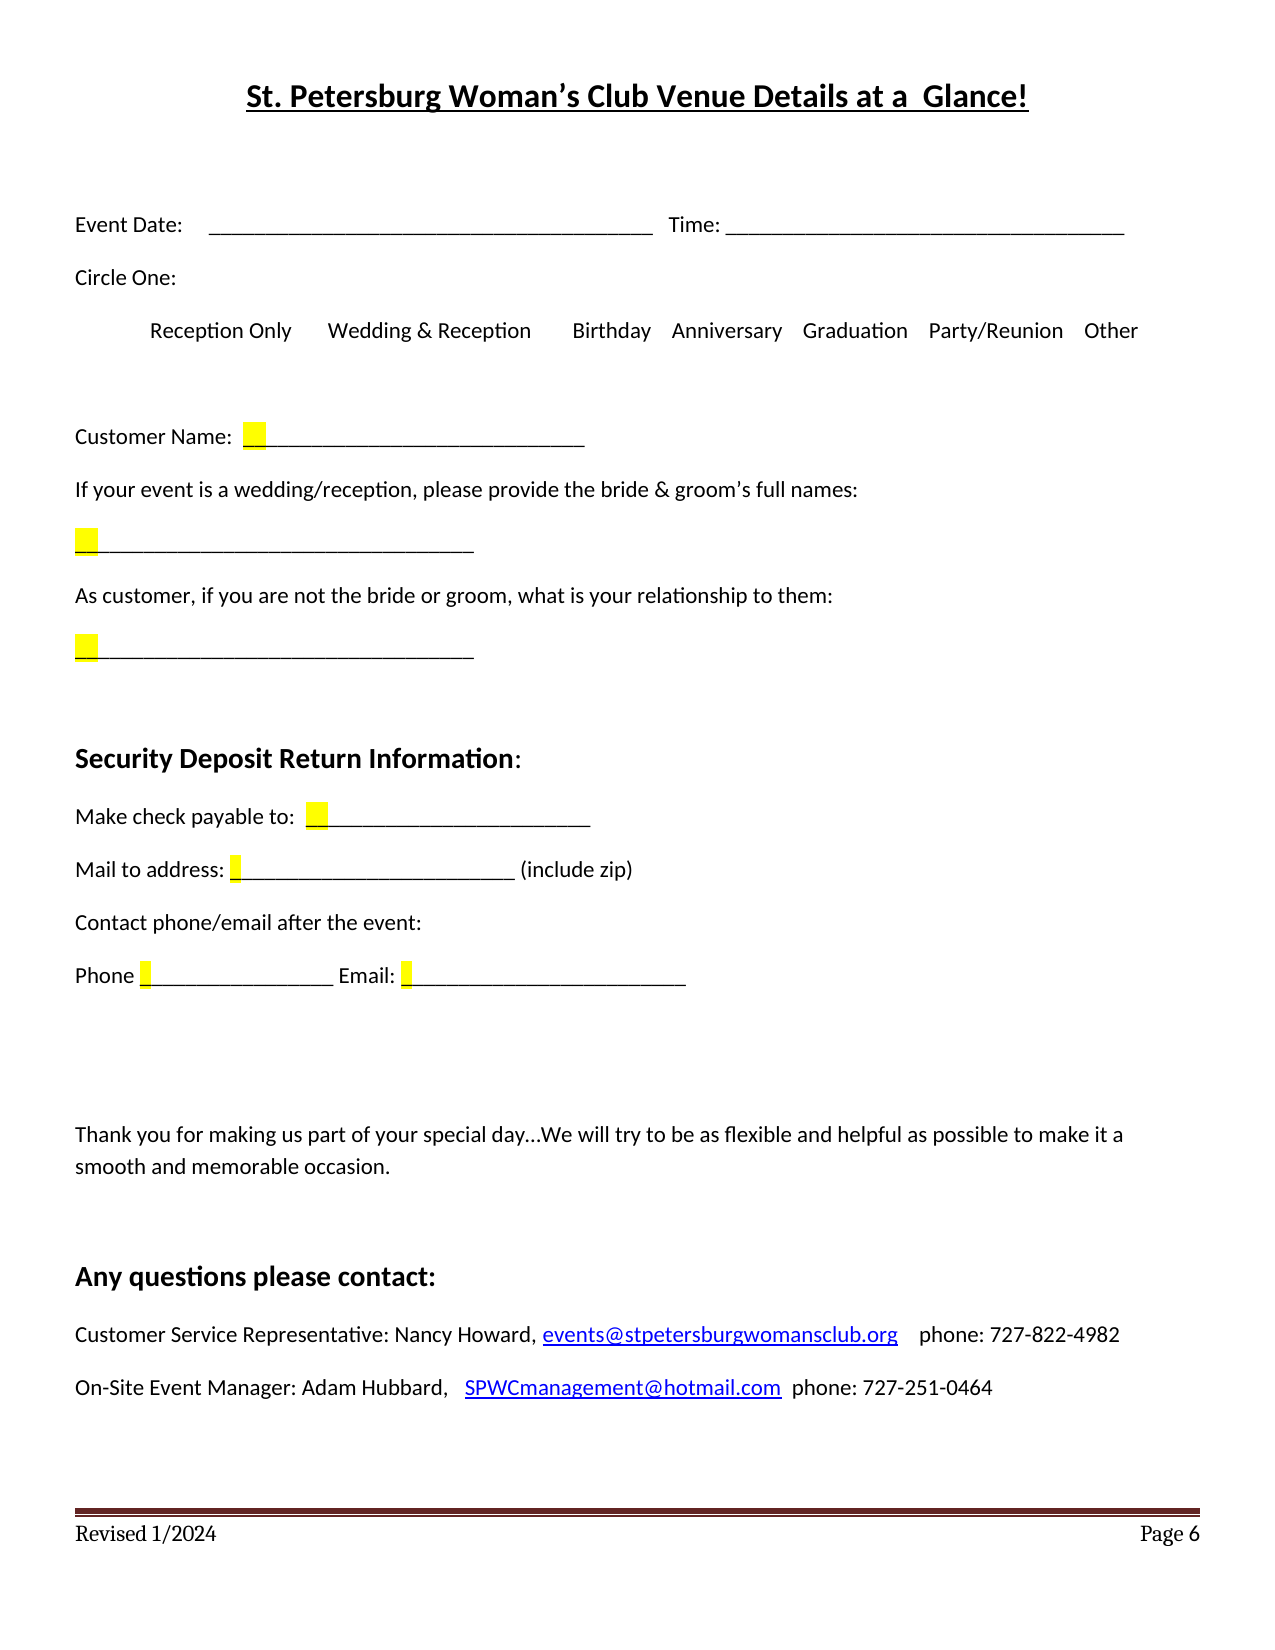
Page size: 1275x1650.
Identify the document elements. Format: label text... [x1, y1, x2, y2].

text Mail to address: _________________________ (include zip) [241, 855, 1200, 883]
text Customer Name: ______________________________ [75, 422, 243, 450]
text Customer Service Representative: Nancy Howard, events@stpetersburgwomansclub.org phone: 727-822-4982 [75, 1320, 1200, 1348]
text Event Date: _______________________________________ Time: ___________________________________ [75, 210, 1200, 238]
text Any questions please contact: [75, 1258, 1200, 1294]
text If your event is a wedding/reception, please provide the bride & groom’s full names: [75, 475, 1200, 503]
text Phone _________________ Email: _________________________ [151, 961, 401, 989]
text Customer Name: ______________________________ [266, 422, 1200, 450]
text Thank you for making us part of your special day…We will try to be as flexible and helpful as possible to make it a smooth and memorable occasion. [75, 1120, 1200, 1181]
text As customer, if you are not the bride or groom, what is your relationship to them: [75, 581, 1200, 609]
text Make check payable to: _________________________ [75, 802, 306, 830]
text St. Petersburg Woman’s Club Venue Details at a Glance! [75, 75, 1200, 116]
text On-Site Event Manager: Adam Hubbard, SPWCmanagement@hotmail.com phone: 727-251-0464 [75, 1373, 1200, 1401]
text Mail to address: _________________________ (include zip) [75, 855, 230, 883]
text Circle One: [75, 263, 1200, 291]
text Security Deposit Return Information: [75, 740, 1200, 776]
text Contact phone/email after the event: [75, 908, 1200, 936]
text Make check payable to: _________________________ [328, 802, 1200, 830]
text Reception Only Wedding & Reception Birthday Anniversary Graduation Party/Reunion Other [75, 316, 1200, 344]
text ___________________________________ [98, 634, 1200, 662]
text Phone _________________ Email: _________________________ [412, 961, 1200, 989]
text ___________________________________ [98, 528, 1200, 556]
